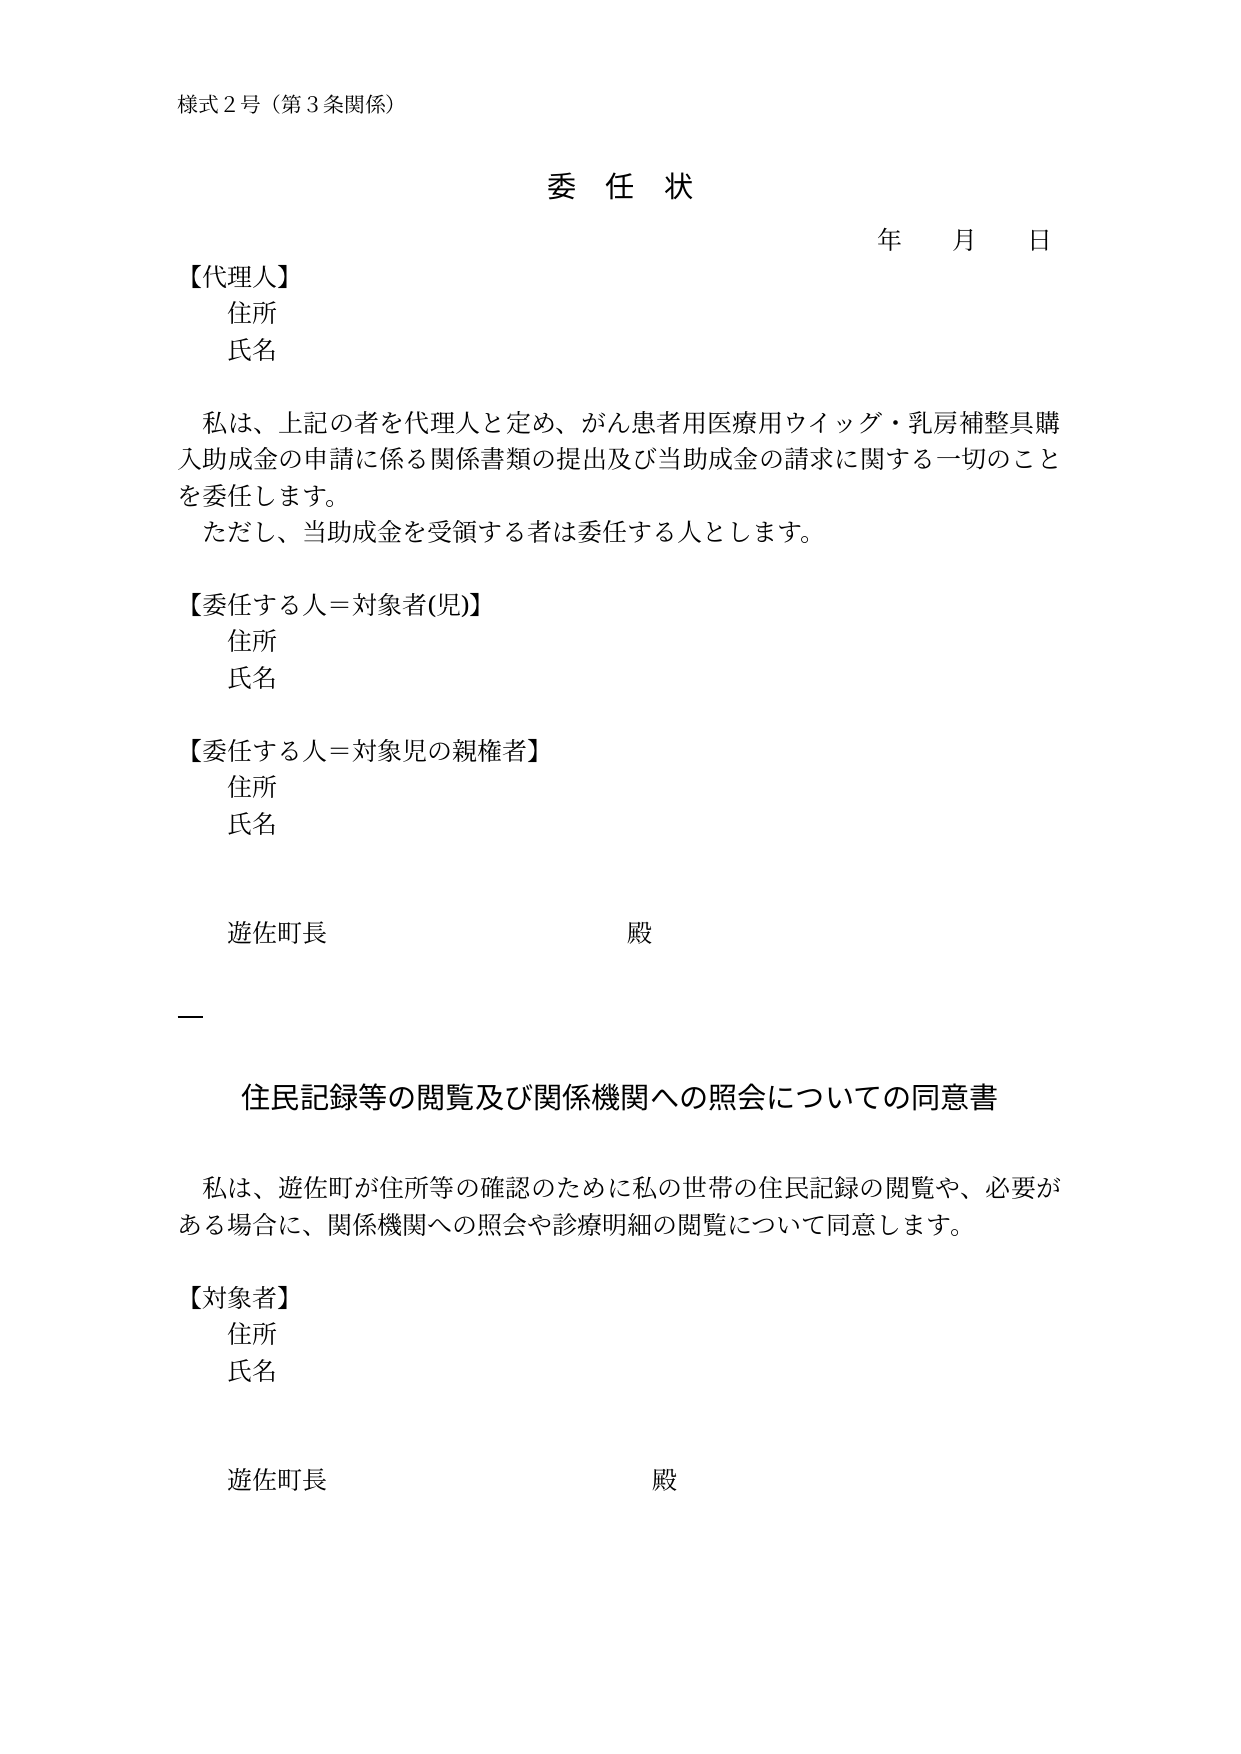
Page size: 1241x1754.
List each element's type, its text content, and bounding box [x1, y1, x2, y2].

text 私は、上記の者を代理人と定め、がん患者用医療用ウイッグ・乳房補整具購入助成金の申請に係る関係書類の提出及び当助成金の請求に関する一切のことを委任します。 [177, 403, 1063, 512]
text 私は、遊佐町が住所等の確認のために私の世帯の住民記録の閲覧や、必要がある場合に、関係機関への照会や診療明細の閲覧について同意します。 [177, 1169, 1063, 1242]
text 年 月 日 [177, 221, 1063, 257]
text 住所 [177, 294, 1063, 330]
text 住所 [177, 622, 1063, 658]
text 氏名 [177, 1351, 1063, 1387]
text 住所 [177, 768, 1063, 804]
text 氏名 [177, 804, 1063, 841]
text 住民記録等の閲覧及び関係機関への照会についての同意書 [177, 1059, 1063, 1132]
text 遊佐町長 殿 [177, 1460, 1063, 1497]
text 【対象者】 [177, 1278, 1063, 1314]
text 【委任する人＝対象児の親権者】 [177, 731, 1063, 768]
text 委 任 状 [177, 148, 1063, 221]
text 氏名 [177, 658, 1063, 695]
text 氏名 [177, 330, 1063, 367]
text 【委任する人＝対象者(児)】 [177, 585, 1063, 622]
text ただし、当助成金を受領する者は委任する人とします。 [177, 512, 1063, 549]
text 遊佐町長 殿 [177, 913, 1063, 950]
text 住所 [177, 1314, 1063, 1351]
text 【代理人】 [177, 257, 1063, 294]
